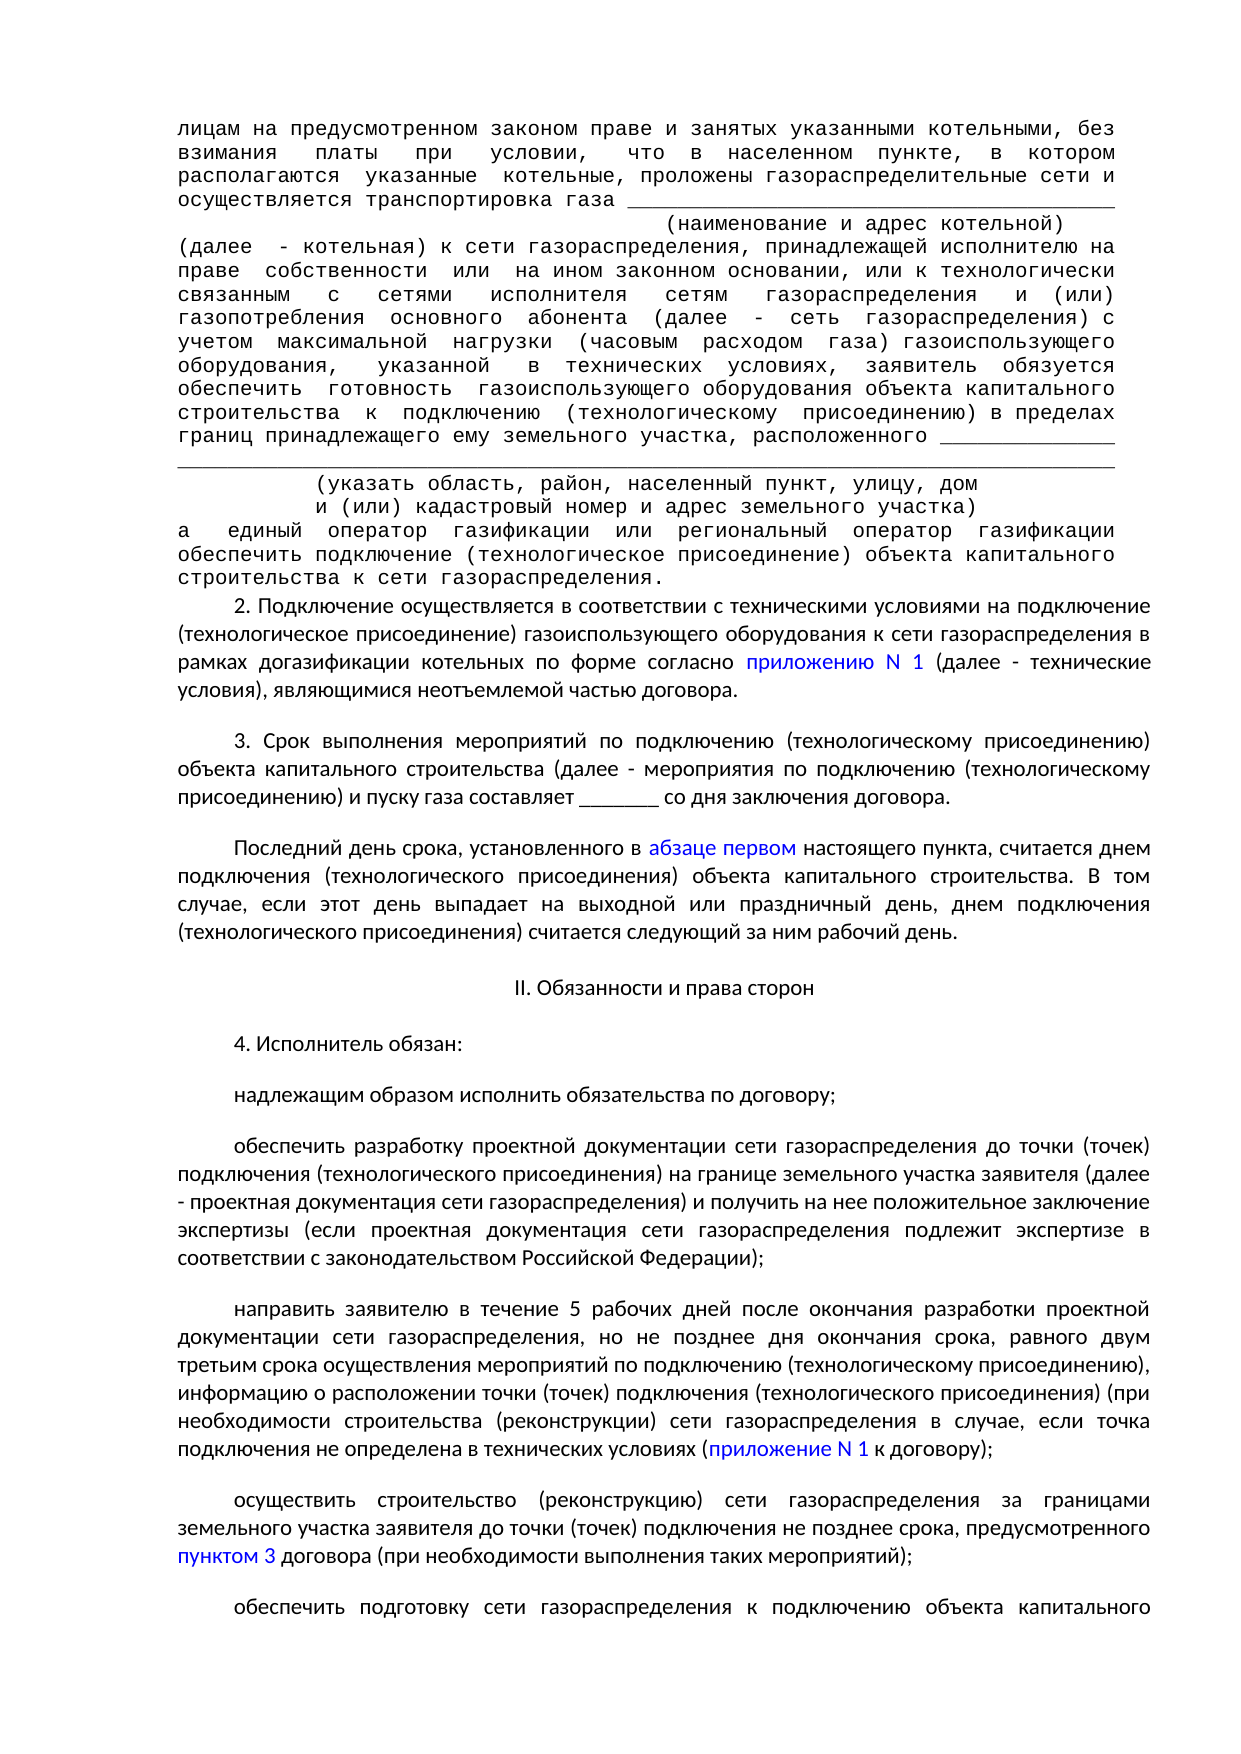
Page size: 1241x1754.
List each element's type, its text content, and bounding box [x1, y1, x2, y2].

text надлежащим образом исполнить обязательства по договору; [177, 1080, 1152, 1108]
text строительства к подключению (технологическому присоединению) в пределах [177, 402, 1152, 426]
text границ принадлежащего ему земельного участка, расположенного ______________ [177, 426, 1152, 449]
text II. Обязанности и права сторон [177, 973, 1152, 1001]
text а единый оператор газификации или региональный оператор газификации [177, 520, 1152, 544]
text лицам на предусмотренном законом праве и занятых указанными котельными, без [177, 118, 1152, 142]
text (наименование и адрес котельной) [177, 213, 1152, 236]
text оборудования, указанной в технических условиях, заявитель обязуется [177, 354, 1152, 378]
text праве собственности или на ином законном основании, или к технологически [177, 260, 1152, 284]
text обеспечить подключение (технологическое присоединение) объекта капитального [177, 544, 1152, 567]
text газопотребления основного абонента (далее - сеть газораспределения) с [177, 307, 1152, 331]
text осуществить строительство (реконструкцию) сети газораспределения за границами земельного участка заявителя до точки (точек) подключения не позднее срока, предусмотренного пунктом 3 договора (при необходимости выполнения таких мероприятий); [177, 1485, 1152, 1569]
text и (или) кадастровый номер и адрес земельного участка) [177, 496, 1152, 520]
text направить заявителю в течение 5 рабочих дней после окончания разработки проектной документации сети газораспределения, но не позднее дня окончания срока, равного двум третьим срока осуществления мероприятий по подключению (технологическому присоединению), информацию о расположении точки (точек) подключения (технологического присоединения) (при необходимости строительства (реконструкции) сети газораспределения в случае, если точка подключения не определена в технических условиях (приложение N 1 к договору); [177, 1294, 1152, 1462]
text 3. Срок выполнения мероприятий по подключению (технологическому присоединению) объекта капитального строительства (далее - мероприятия по подключению (технологическому присоединению) и пуску газа составляет _______ со дня заключения договора. [177, 726, 1152, 810]
text располагаются указанные котельные, проложены газораспределительные сети и [177, 165, 1152, 189]
text 2. Подключение осуществляется в соответствии с техническими условиями на подключение (технологическое присоединение) газоиспользующего оборудования к сети газораспределения в рамках догазификации котельных по форме согласно приложению N 1 (далее - технические условия), являющимися неотъемлемой частью договора. [177, 591, 1152, 703]
text строительства к сети газораспределения. [177, 567, 1152, 591]
text обеспечить готовность газоиспользующего оборудования объекта капитального [177, 378, 1152, 402]
text 4. Исполнитель обязан: [177, 1029, 1152, 1057]
text (указать область, район, населенный пункт, улицу, дом [177, 473, 1152, 496]
text взимания платы при условии, что в населенном пункте, в котором [177, 142, 1152, 165]
text ___________________________________________________________________________ [177, 449, 1152, 473]
text осуществляется транспортировка газа _______________________________________ [177, 189, 1152, 213]
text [177, 1592, 1152, 1620]
text учетом максимальной нагрузки (часовым расходом газа) газоиспользующего [177, 331, 1152, 354]
text (далее - котельная) к сети газораспределения, принадлежащей исполнителю на [177, 236, 1152, 260]
text обеспечить разработку проектной документации сети газораспределения до точки (точек) подключения (технологического присоединения) на границе земельного участка заявителя (далее - проектная документация сети газораспределения) и получить на нее положительное заключение экспертизы (если проектная документация сети газораспределения подлежит экспертизе в соответствии с законодательством Российской Федерации); [177, 1131, 1152, 1271]
text Последний день срока, установленного в абзаце первом настоящего пункта, считается днем подключения (технологического присоединения) объекта капитального строительства. В том случае, если этот день выпадает на выходной или праздничный день, днем подключения (технологического присоединения) считается следующий за ним рабочий день. [177, 833, 1152, 945]
text связанным с сетями исполнителя сетям газораспределения и (или) [177, 284, 1152, 307]
